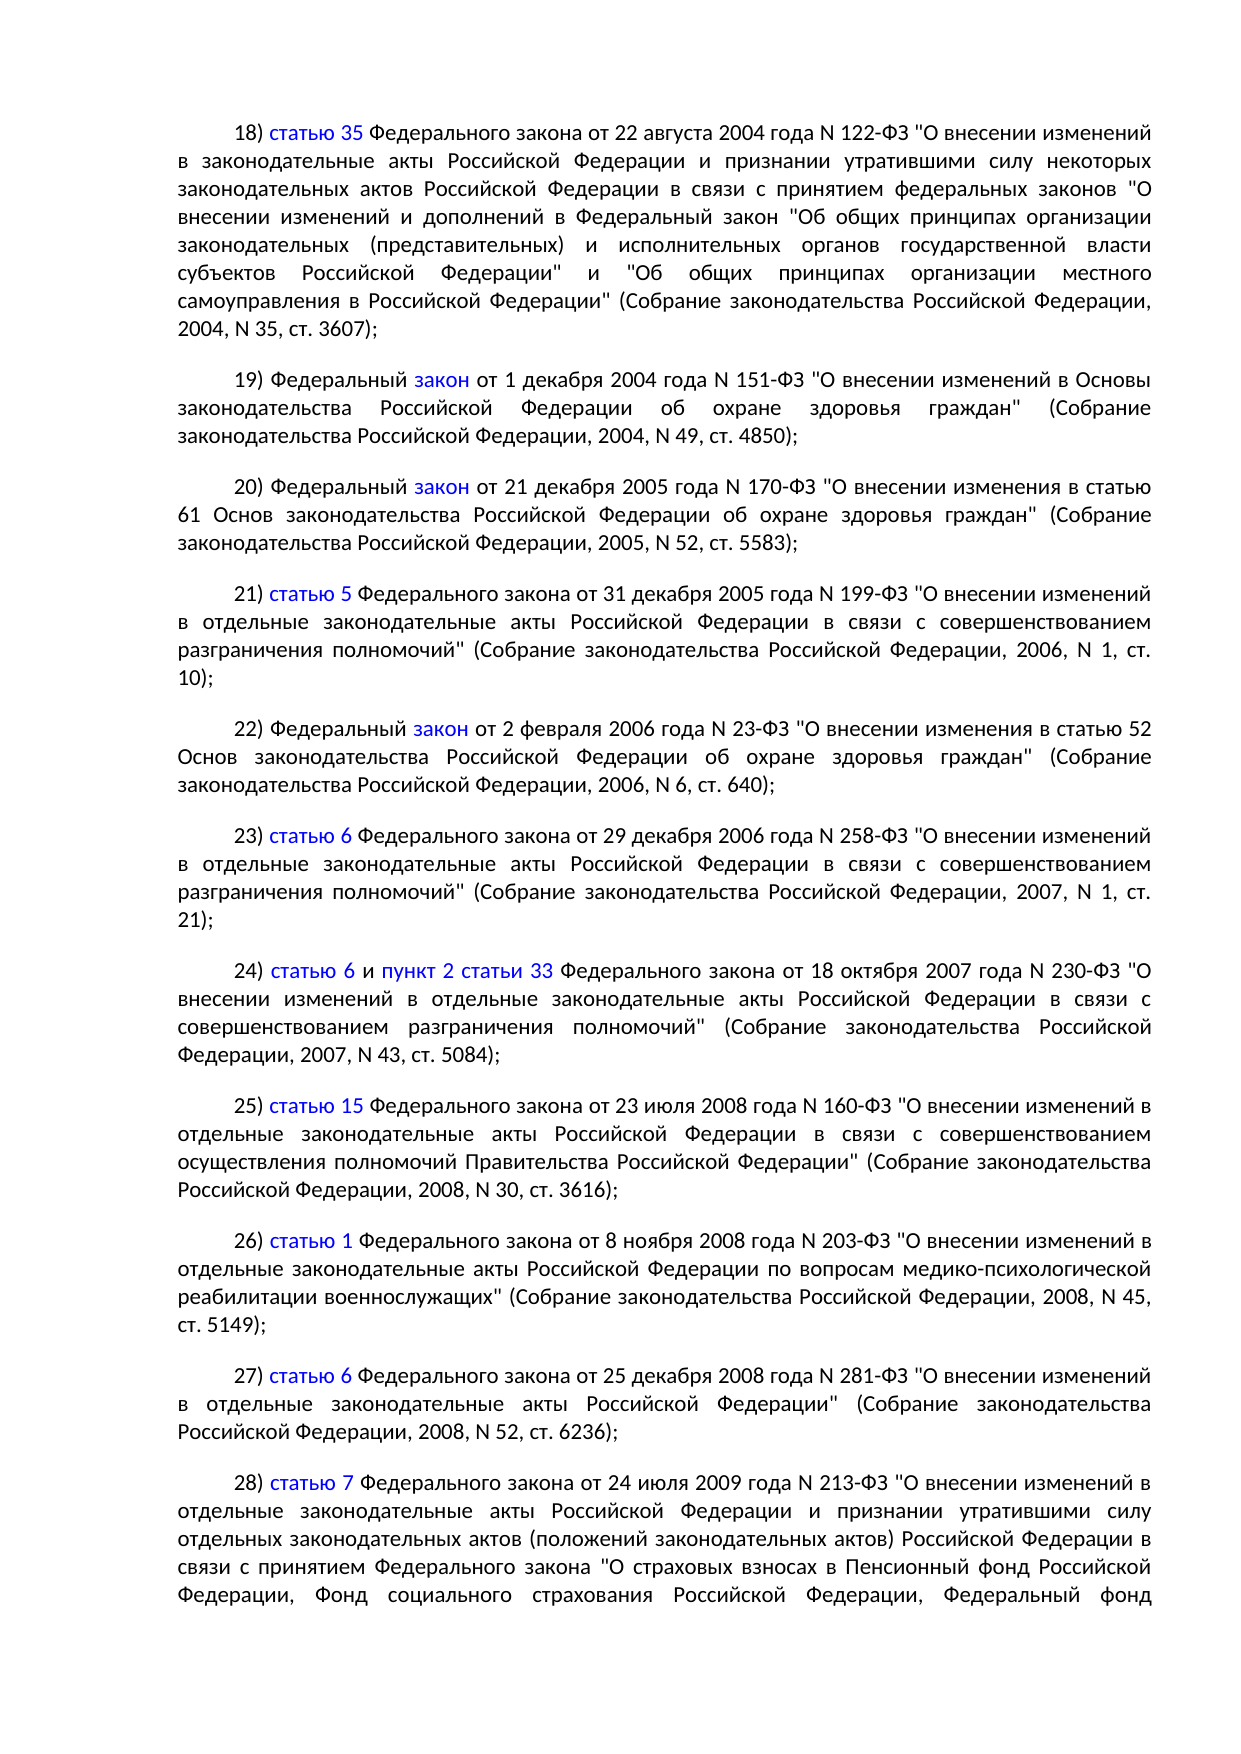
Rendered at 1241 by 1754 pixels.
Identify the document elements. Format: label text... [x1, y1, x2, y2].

text 19) Федеральный закон от 1 декабря 2004 года N 151-ФЗ "О внесении изменений в Основы законодательства Российской Федерации об охране здоровья граждан" (Собрание законодательства Российской Федерации, 2004, N 49, ст. 4850); [177, 365, 1152, 449]
text 21) статью 5 Федерального закона от 31 декабря 2005 года N 199-ФЗ "О внесении изменений в отдельные законодательные акты Российской Федерации в связи с совершенствованием разграничения полномочий" (Собрание законодательства Российской Федерации, 2006, N 1, ст. 10); [177, 579, 1152, 691]
text 18) статью 35 Федерального закона от 22 августа 2004 года N 122-ФЗ "О внесении изменений в законодательные акты Российской Федерации и признании утратившими силу некоторых законодательных актов Российской Федерации в связи с принятием федеральных законов "О внесении изменений и дополнений в Федеральный закон "Об общих принципах организации законодательных (представительных) и исполнительных органов государственной власти субъектов Российской Федерации" и "Об общих принципах организации местного самоуправления в Российской Федерации" (Собрание законодательства Российской Федерации, 2004, N 35, ст. 3607); [177, 118, 1152, 342]
text 20) Федеральный закон от 21 декабря 2005 года N 170-ФЗ "О внесении изменения в статью 61 Основ законодательства Российской Федерации об охране здоровья граждан" (Собрание законодательства Российской Федерации, 2005, N 52, ст. 5583); [177, 472, 1152, 556]
text 23) статью 6 Федерального закона от 29 декабря 2006 года N 258-ФЗ "О внесении изменений в отдельные законодательные акты Российской Федерации в связи с совершенствованием разграничения полномочий" (Собрание законодательства Российской Федерации, 2007, N 1, ст. 21); [177, 821, 1152, 933]
text 24) статью 6 и пункт 2 статьи 33 Федерального закона от 18 октября 2007 года N 230-ФЗ "О внесении изменений в отдельные законодательные акты Российской Федерации в связи с совершенствованием разграничения полномочий" (Собрание законодательства Российской Федерации, 2007, N 43, ст. 5084); [177, 956, 1152, 1068]
text 26) статью 1 Федерального закона от 8 ноября 2008 года N 203-ФЗ "О внесении изменений в отдельные законодательные акты Российской Федерации по вопросам медико-психологической реабилитации военнослужащих" (Собрание законодательства Российской Федерации, 2008, N 45, ст. 5149); [177, 1226, 1152, 1338]
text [177, 1468, 1152, 1608]
text 27) статью 6 Федерального закона от 25 декабря 2008 года N 281-ФЗ "О внесении изменений в отдельные законодательные акты Российской Федерации" (Собрание законодательства Российской Федерации, 2008, N 52, ст. 6236); [177, 1361, 1152, 1445]
text 22) Федеральный закон от 2 февраля 2006 года N 23-ФЗ "О внесении изменения в статью 52 Основ законодательства Российской Федерации об охране здоровья граждан" (Собрание законодательства Российской Федерации, 2006, N 6, ст. 640); [177, 714, 1152, 798]
text 25) статью 15 Федерального закона от 23 июля 2008 года N 160-ФЗ "О внесении изменений в отдельные законодательные акты Российской Федерации в связи с совершенствованием осуществления полномочий Правительства Российской Федерации" (Собрание законодательства Российской Федерации, 2008, N 30, ст. 3616); [177, 1091, 1152, 1203]
